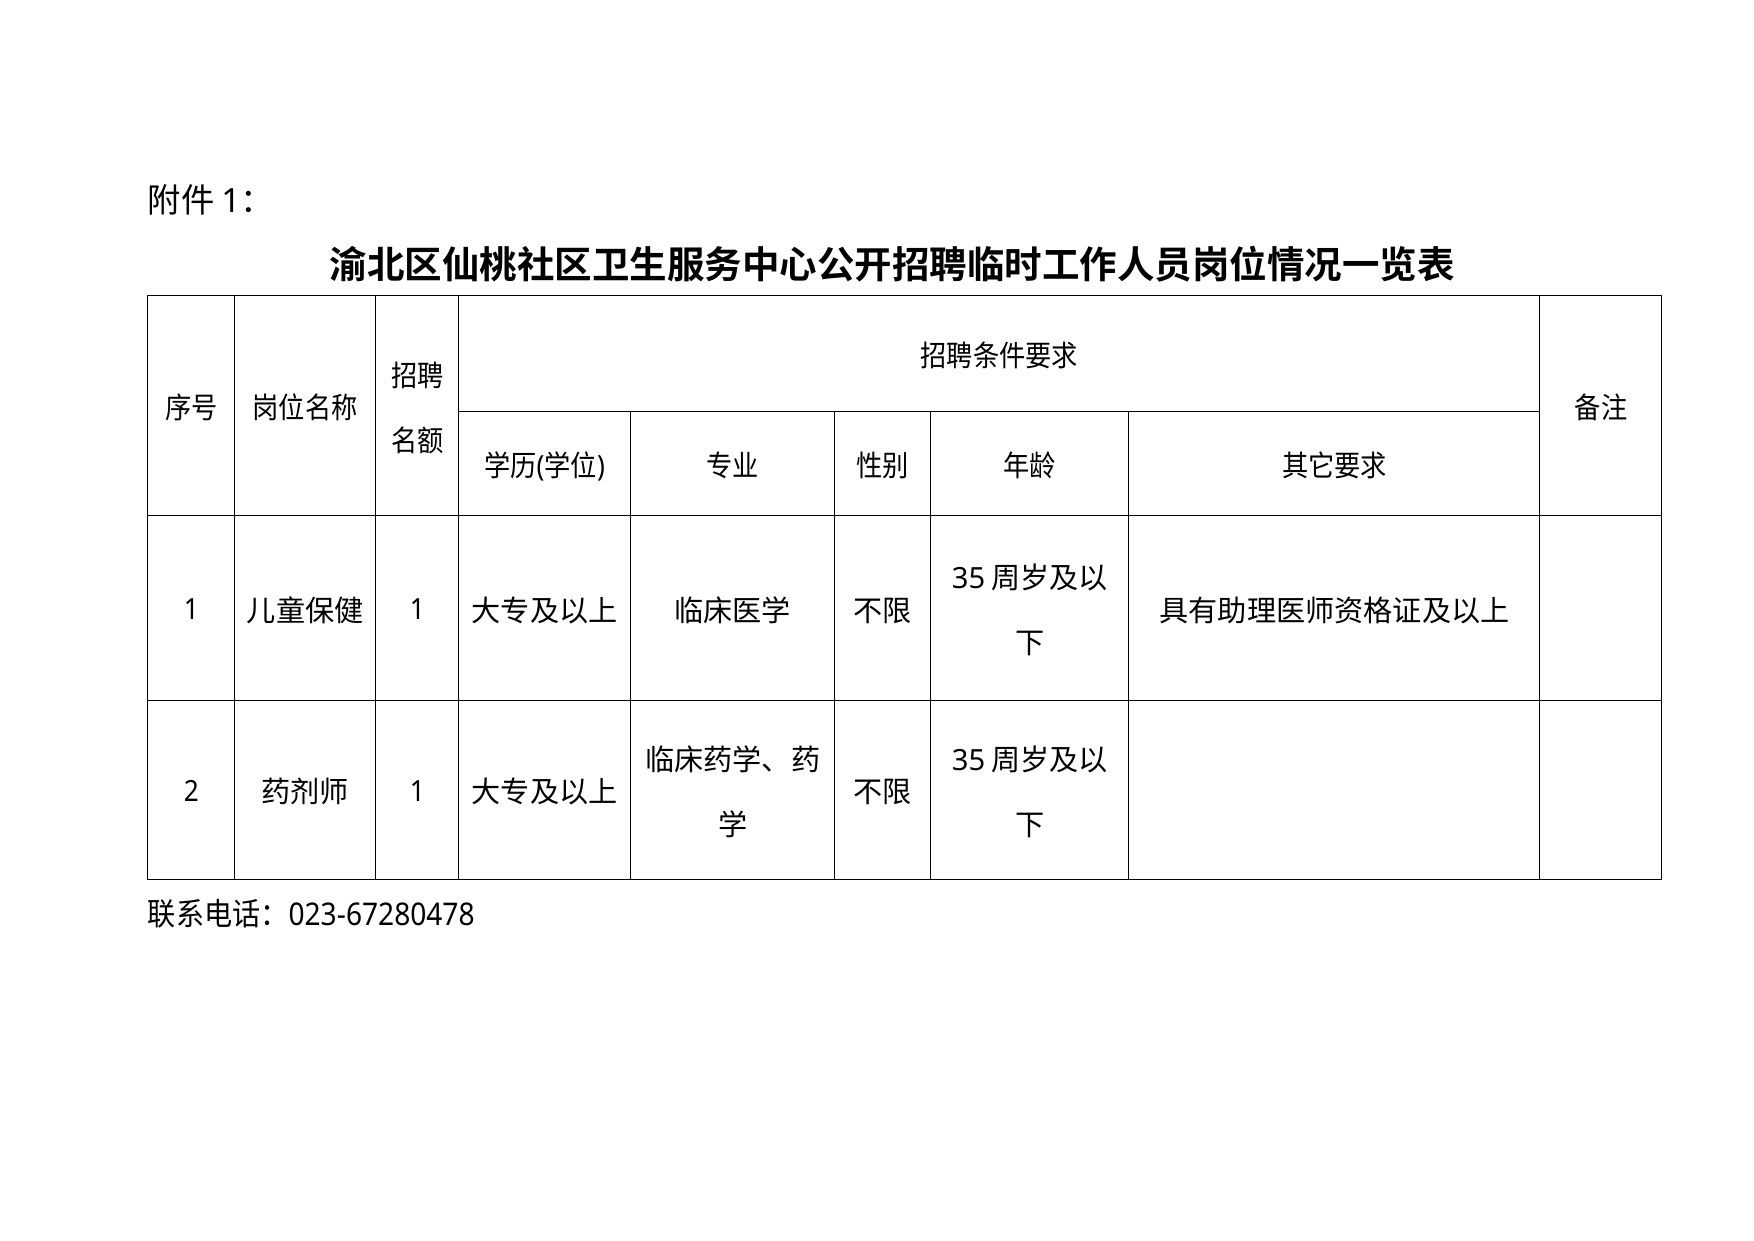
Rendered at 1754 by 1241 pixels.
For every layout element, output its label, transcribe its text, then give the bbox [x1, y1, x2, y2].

table_header 招聘条件要求 [459, 296, 1539, 411]
table_cell [1540, 701, 1661, 878]
table_cell [1540, 516, 1661, 700]
table_cell 1 [376, 516, 458, 700]
table_cell 具有助理医师资格证及以上 [1129, 516, 1539, 700]
table_cell 不限 [835, 701, 930, 878]
text 联系电话：023-67280478 [148, 880, 1636, 944]
table_cell 其它要求 [1129, 412, 1539, 515]
table_cell 大专及以上 [459, 516, 630, 700]
table_cell 35周岁及以下 [931, 516, 1128, 700]
table_cell 1 [376, 701, 458, 878]
table_cell 不限 [835, 516, 930, 700]
table_cell 年龄 [931, 412, 1128, 515]
table_cell 临床药学、药学 [631, 701, 834, 878]
table_header 岗位名称 [235, 296, 375, 515]
table_header 备注 [1540, 296, 1661, 515]
text 渝北区仙桃社区卫生服务中心公开招聘临时工作人员岗位情况一览表 [148, 230, 1636, 295]
table_cell 学历(学位) [459, 412, 630, 515]
table_header 序号 [148, 296, 234, 515]
text 附件1： [148, 165, 1636, 230]
table_cell [1129, 701, 1539, 878]
table_cell 临床医学 [631, 516, 834, 700]
table_cell 大专及以上 [459, 701, 630, 878]
table_cell 性别 [835, 412, 930, 515]
table_cell 2 [148, 701, 234, 878]
table_cell 35周岁及以下 [931, 701, 1128, 878]
table_cell 儿童保健 [235, 516, 375, 700]
table_header 招聘名额 [376, 296, 458, 515]
table_cell 1 [148, 516, 234, 700]
table_cell 药剂师 [235, 701, 375, 878]
table_cell 专业 [631, 412, 834, 515]
